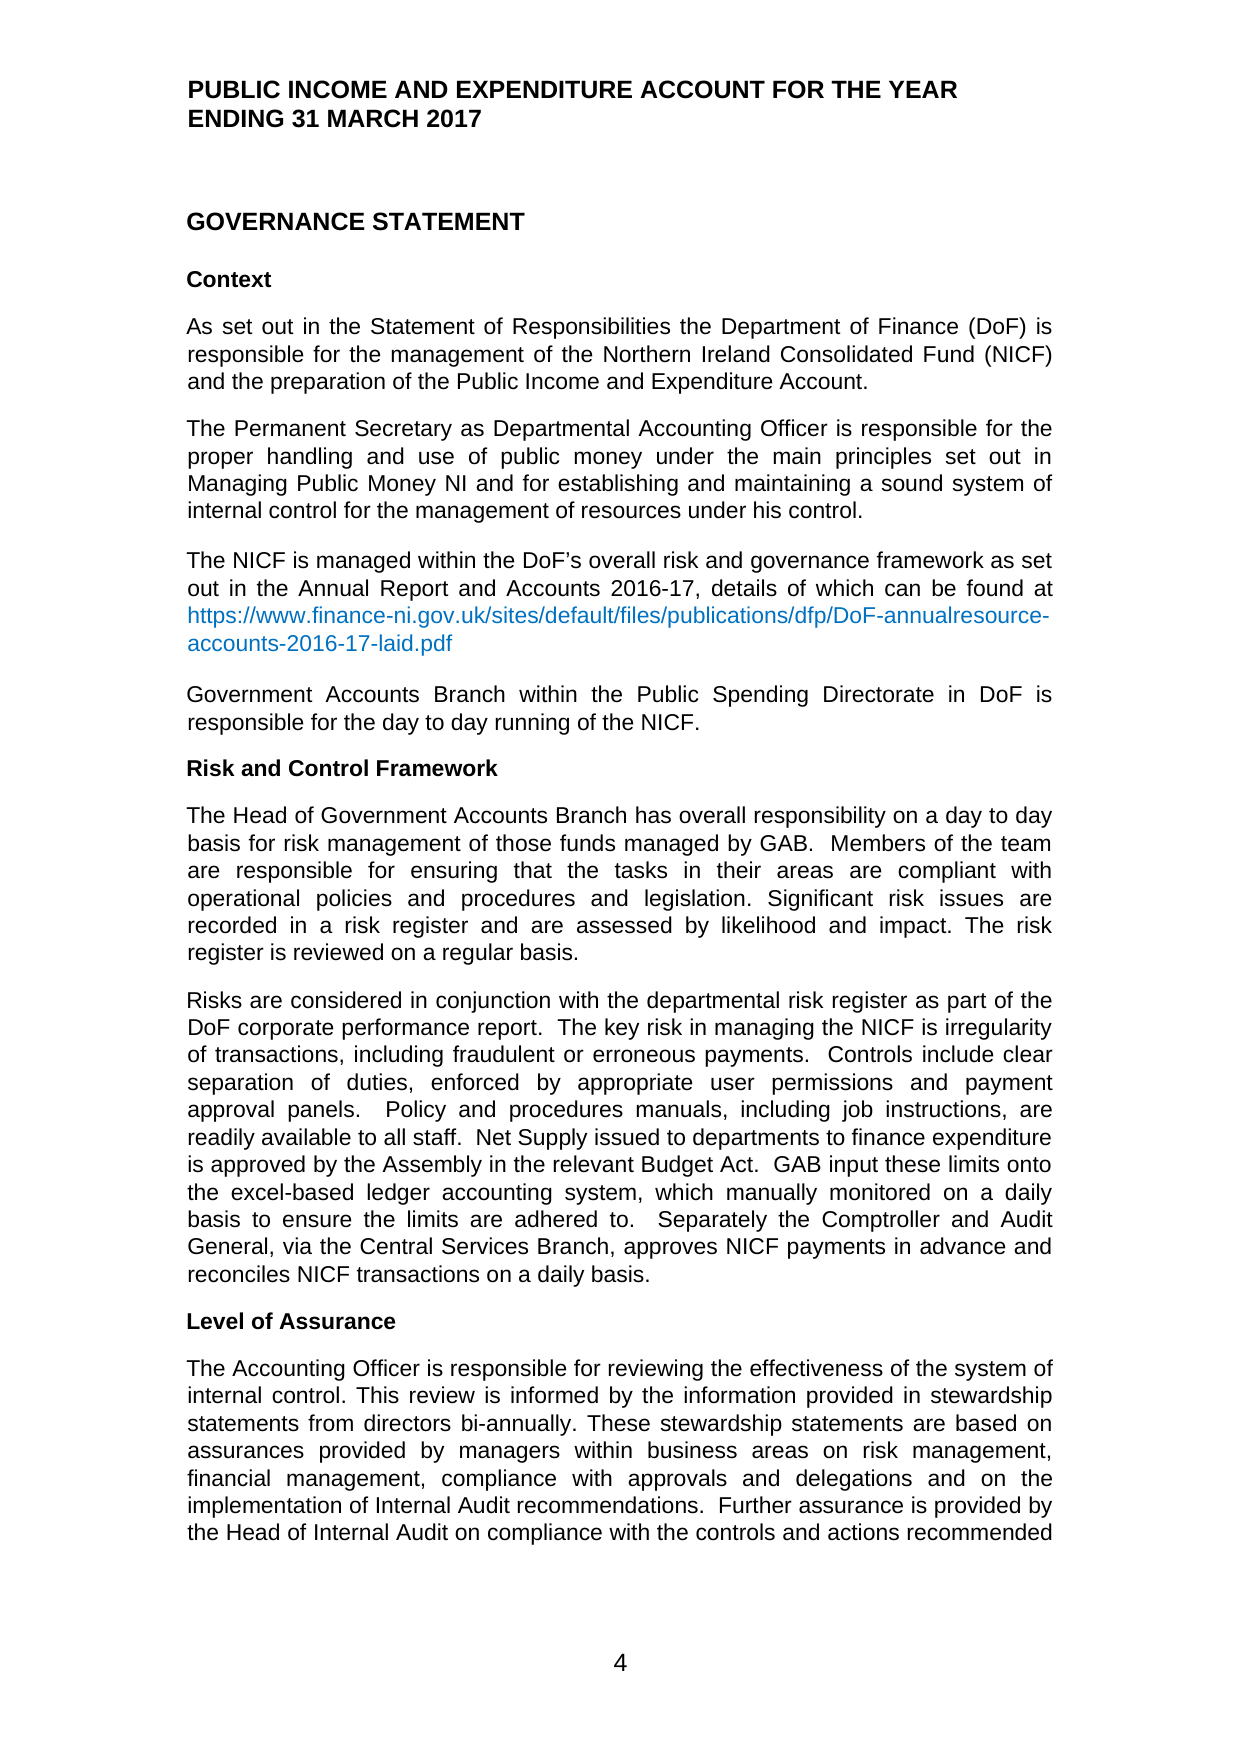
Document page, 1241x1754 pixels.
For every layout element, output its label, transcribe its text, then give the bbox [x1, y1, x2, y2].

subtitle GOVERNANCE STATEMENT [186, 207, 1052, 236]
text As set out in the Statement of Responsibilities the Department of Finance (DoF) is responsible for the management of the Northern Ireland Consolidated Fund (NICF) and the preparation of the Public Income and Expenditure Account. [186, 313, 1053, 394]
text Government Accounts Branch within the Public Spending Directorate in DoF is responsible for the day to day running of the NICF. [186, 681, 1053, 735]
text The Head of Government Accounts Branch has overall responsibility on a day to day basis for risk management of those funds managed by GAB. Members of the team are responsible for ensuring that the tasks in their areas are compliant with operational policies and procedures and legislation. Significant risk issues are recorded in a risk register and are assessed by likelihood and impact. The risk register is reviewed on a regular basis. [186, 802, 1053, 966]
text Risks are considered in conjunction with the departmental risk register as part of the DoF corporate performance report. The key risk in managing the NICF is irregularity of transactions, including fraudulent or erroneous payments. Controls include clear separation of duties, enforced by appropriate user permissions and payment approval panels. Policy and procedures manuals, including job instructions, are readily available to all staff. Net Supply issued to departments to finance expenditure is approved by the Assembly in the relevant Budget Act. GAB input these limits onto the excel-based ledger accounting system, which manually monitored on a daily basis to ensure the limits are adhered to. Separately the Comptroller and Audit General, via the Central Services Branch, approves NICF payments in advance and reconciles NICF transactions on a daily basis. [186, 987, 1053, 1287]
subtitle Level of Assurance [186, 1308, 1052, 1334]
subtitle Risk and Control Framework [186, 755, 1052, 782]
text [186, 1355, 1053, 1546]
subtitle Context [186, 266, 1052, 292]
text The NICF is managed within the DoF’s overall risk and governance framework as set out in the Annual Report and Accounts 2016-17, details of which can be found at https://www.finance-ni.gov.uk/sites/default/files/publications/dfp/DoF-annualresource-accounts-2016-17-laid.pdf [186, 547, 1053, 657]
text The Permanent Secretary as Departmental Accounting Officer is responsible for the proper handling and use of public money under the main principles set out in Managing Public Money NI and for establishing and maintaining a sound system of internal control for the management of resources under his control. [186, 415, 1053, 524]
